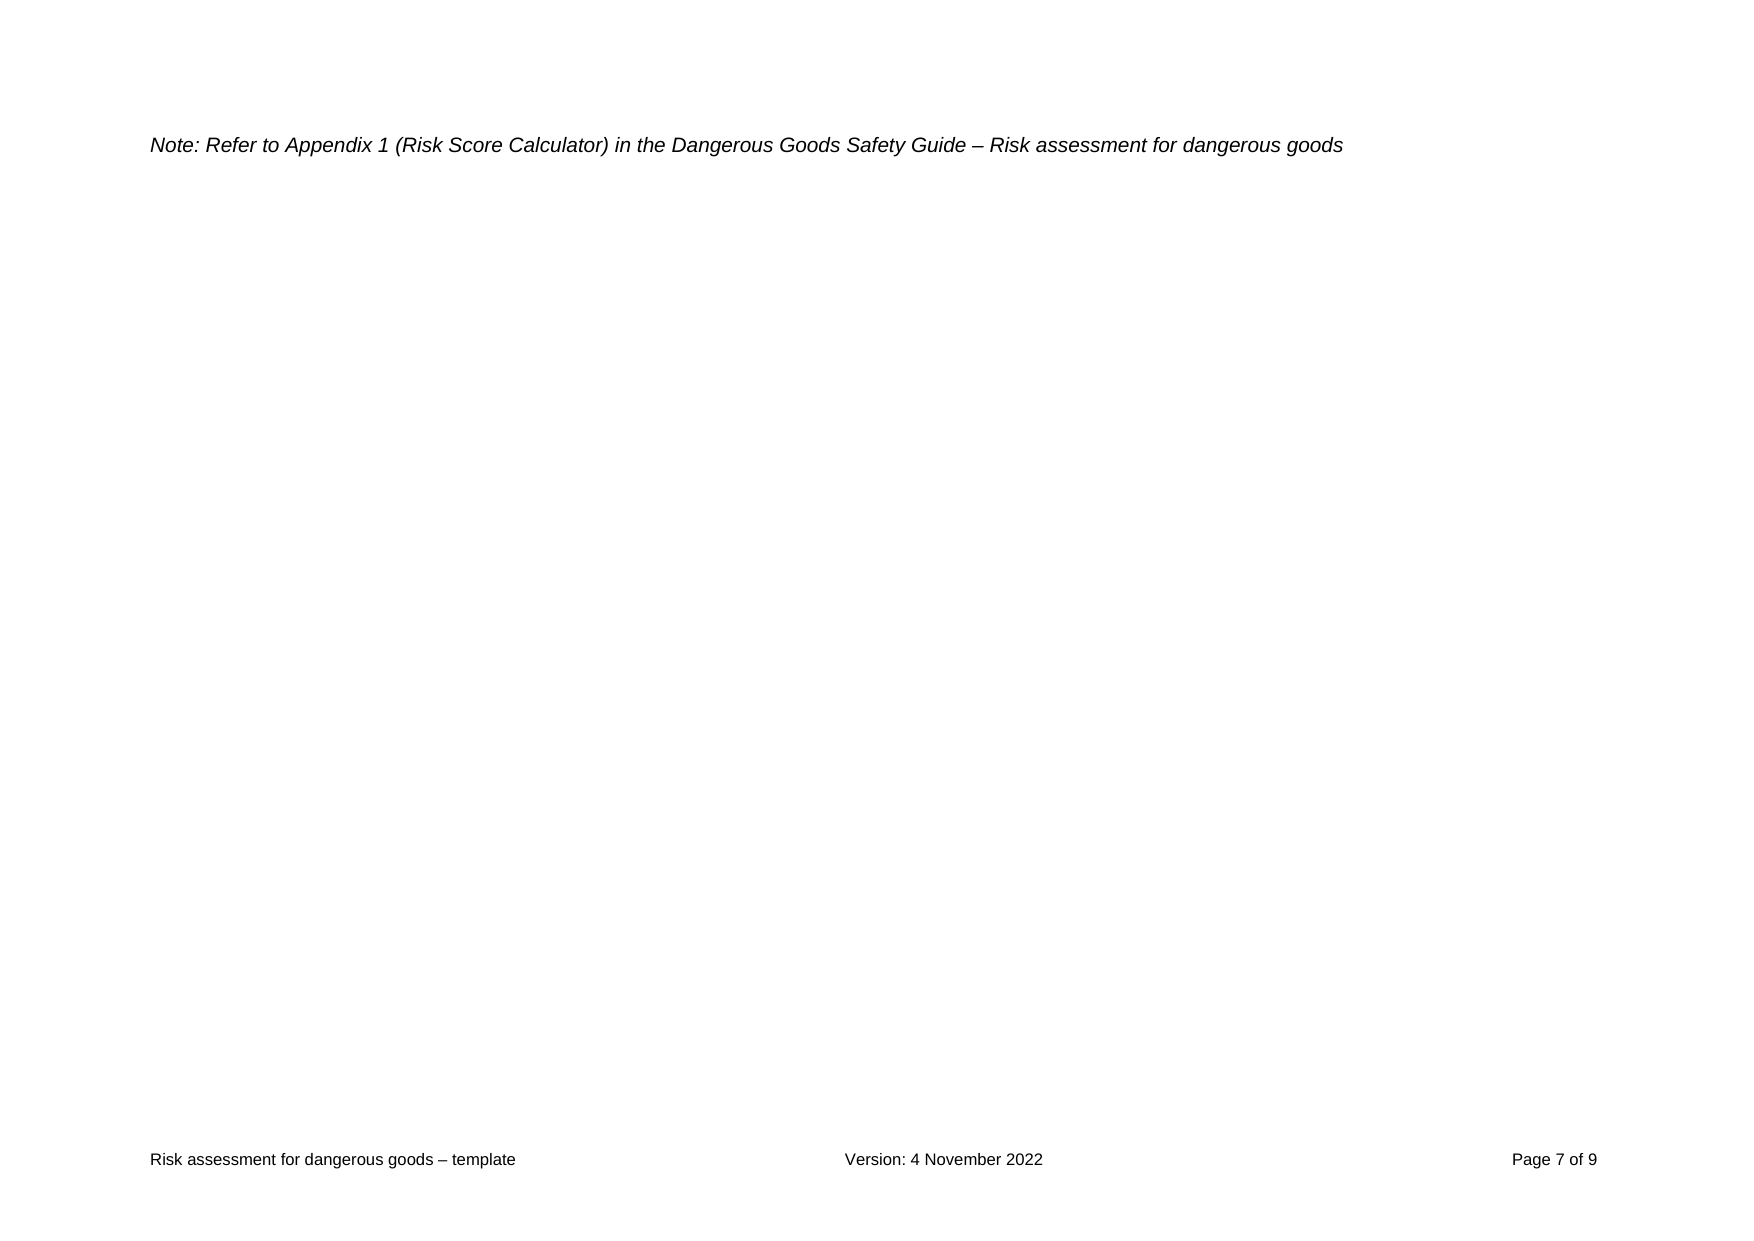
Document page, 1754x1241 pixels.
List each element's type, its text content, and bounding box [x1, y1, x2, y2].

text Note: Refer to Appendix 1 (Risk Score Calculator) in the Dangerous Goods Safety Guide – Risk assessment for dangerous goods [150, 133, 1604, 157]
